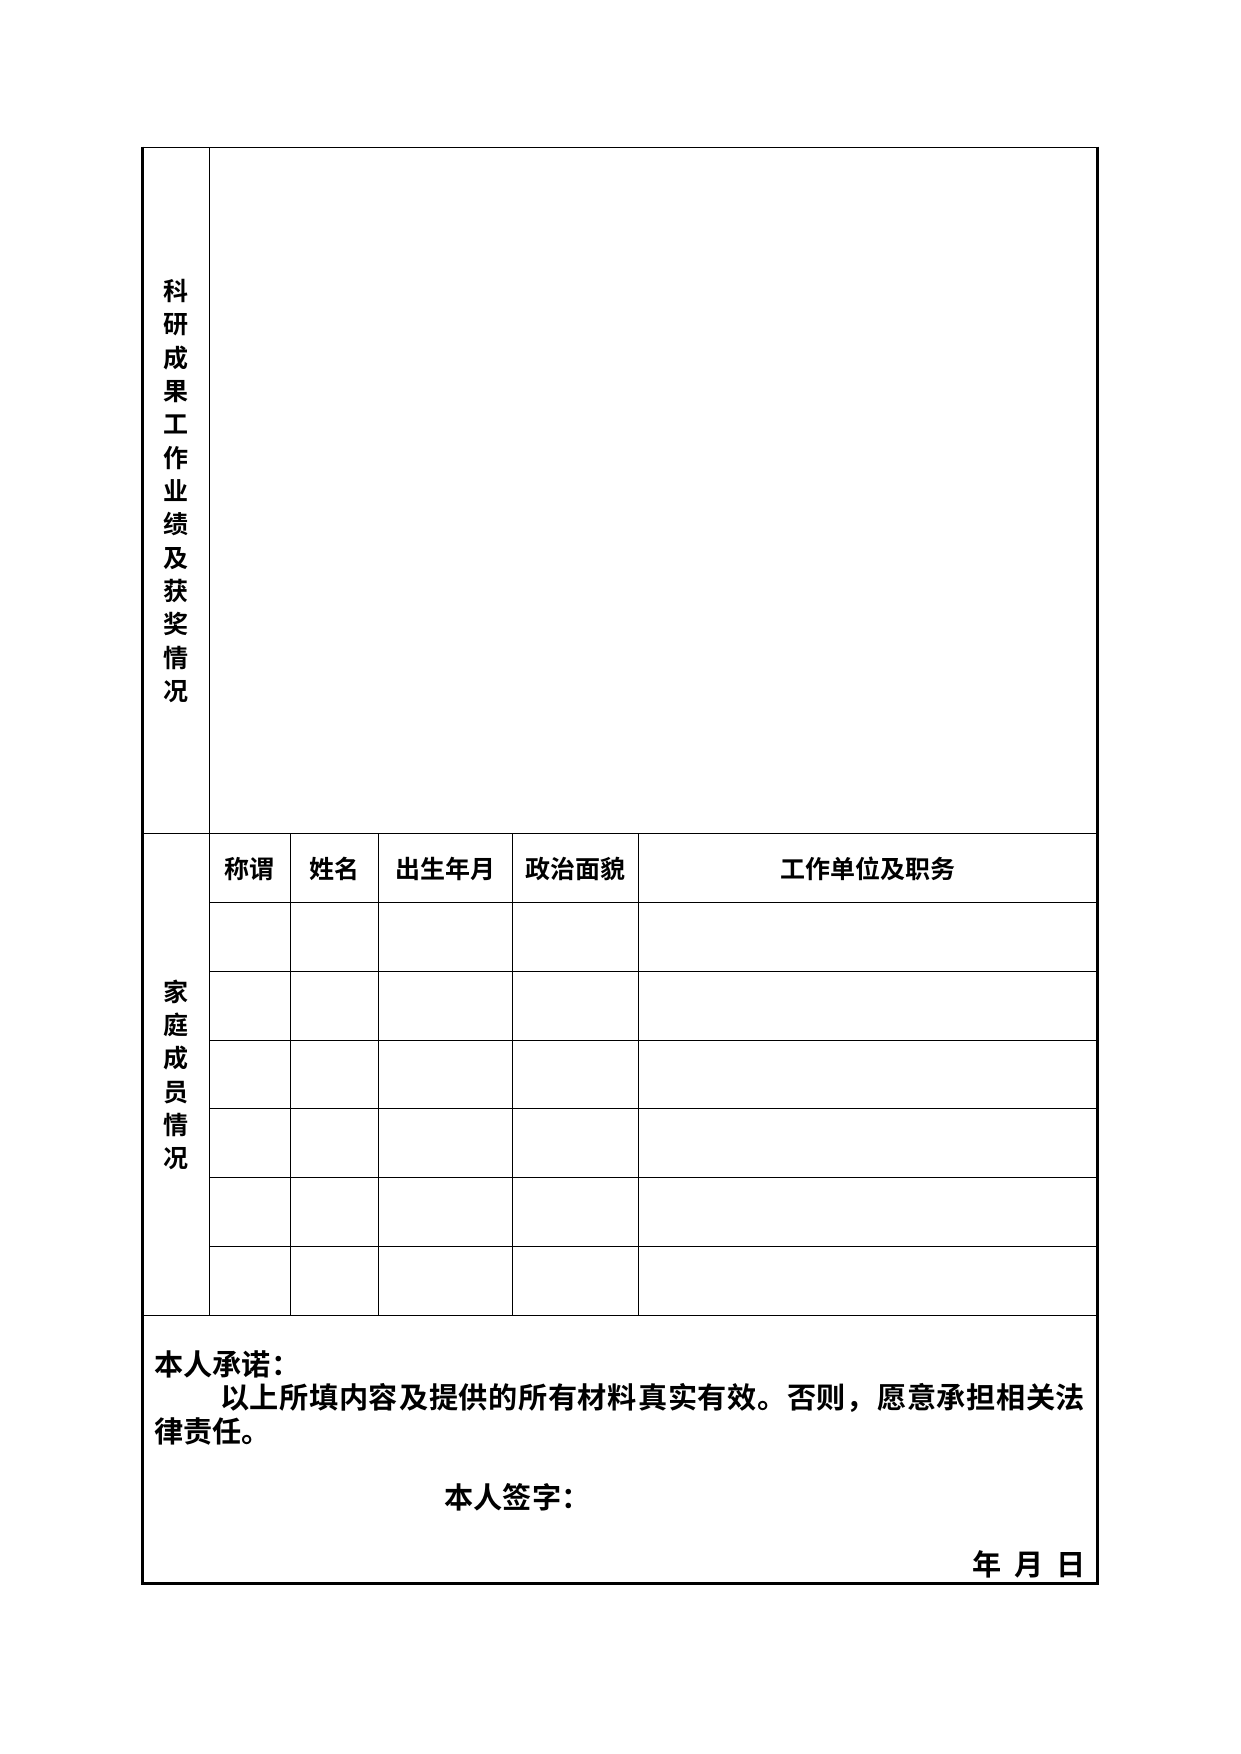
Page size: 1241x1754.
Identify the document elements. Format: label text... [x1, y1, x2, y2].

table_cell [291, 1178, 378, 1246]
table_cell [513, 1041, 638, 1108]
table_cell [210, 1178, 290, 1246]
table_cell [379, 903, 512, 971]
table_cell [210, 972, 290, 1039]
table_cell [639, 1041, 1096, 1108]
table_cell 出生年月 [379, 834, 512, 902]
table_cell [639, 972, 1096, 1039]
table_cell [210, 1041, 290, 1108]
table_cell [291, 972, 378, 1039]
table_cell [639, 1109, 1096, 1177]
table_cell [291, 1041, 378, 1108]
table_cell [513, 1109, 638, 1177]
table_header [210, 148, 1096, 833]
table_cell [210, 1247, 290, 1314]
table_cell [379, 1041, 512, 1108]
table_cell [291, 1247, 378, 1314]
table_cell [513, 1247, 638, 1314]
table_cell 工作单位及职务 [639, 834, 1096, 902]
table_cell 政治面貌 [513, 834, 638, 902]
table_cell [379, 972, 512, 1039]
table_cell [513, 1178, 638, 1246]
table_cell 家庭成员情况 [144, 834, 209, 1314]
table_cell [639, 1178, 1096, 1246]
table_cell 本人承诺： 以上所填内容及提供的所有材料真实有效。否则，愿意承担相关法律责任。 本人签字： 年 月 日 [144, 1316, 1096, 1582]
table_cell [379, 1178, 512, 1246]
table_header 科研成果工作业绩及获奖情况 [144, 148, 209, 833]
table_cell [379, 1247, 512, 1314]
table_cell 称谓 [210, 834, 290, 902]
table_cell [639, 903, 1096, 971]
table_cell 姓名 [291, 834, 378, 902]
table_cell [291, 1109, 378, 1177]
table_cell [639, 1247, 1096, 1314]
table_cell [379, 1109, 512, 1177]
table_cell [513, 903, 638, 971]
table_cell [210, 903, 290, 971]
table_cell [513, 972, 638, 1039]
table_cell [210, 1109, 290, 1177]
table_cell [291, 903, 378, 971]
